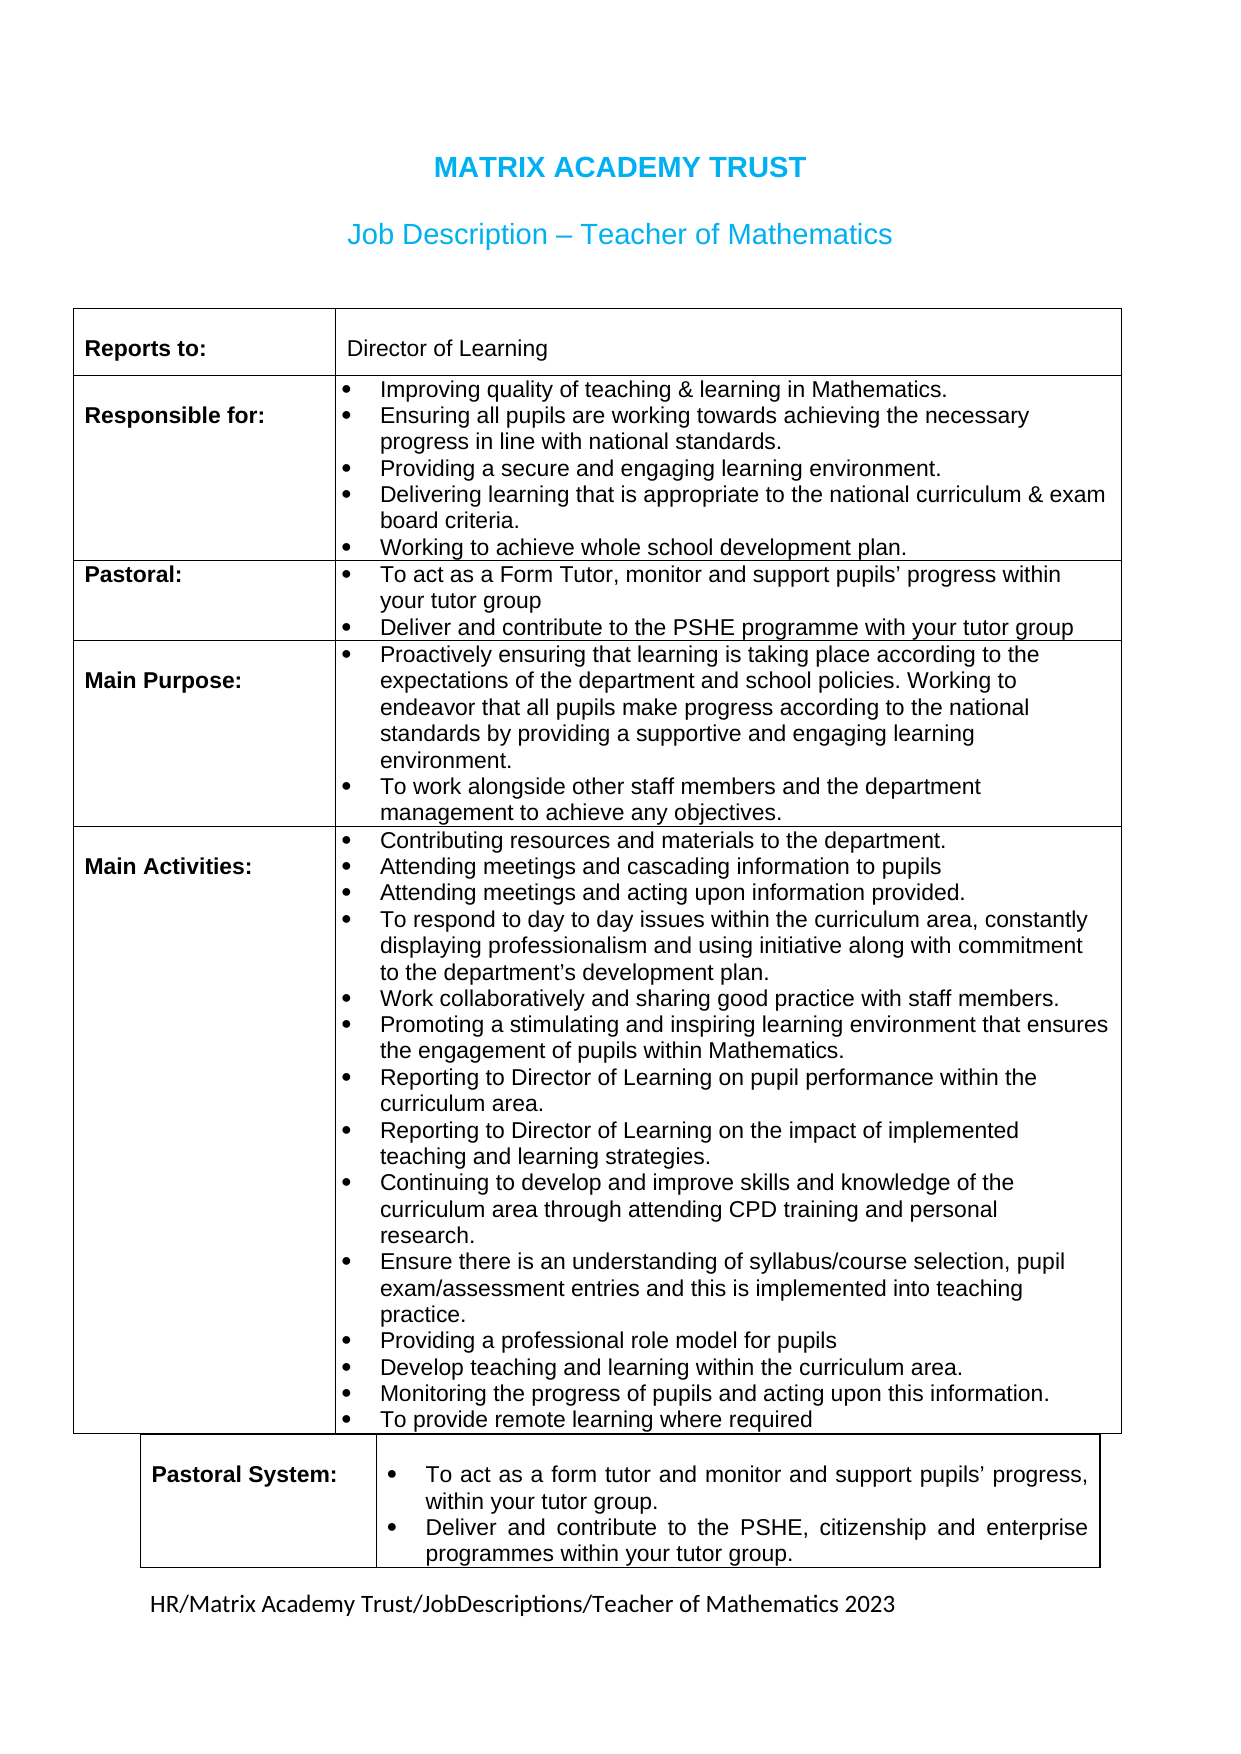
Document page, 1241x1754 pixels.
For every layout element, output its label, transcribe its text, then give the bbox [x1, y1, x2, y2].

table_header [377, 1435, 1099, 1567]
table_header Reports to: [74, 309, 335, 374]
table_cell Improving quality of teaching & learning in Mathematics. Ensuring all pupils are working towards achieving the necessary progress in line with national standards. Providing a secure and engaging learning environment. Delivering learning that is appropriate to the national curriculum & exam board criteria. Working to achieve whole school development plan. [336, 376, 1121, 560]
table_header Pastoral System: [141, 1435, 376, 1567]
table_cell Responsible for: [74, 376, 335, 560]
table_cell Contributing resources and materials to the department. Attending meetings and cascading information to pupils Attending meetings and acting upon information provided. To respond to day to day issues within the curriculum area, constantly displaying professionalism and using initiative along with commitment to the department’s development plan. Work collaboratively and sharing good practice with staff members. Promoting a stimulating and inspiring learning environment that ensures the engagement of pupils within Mathematics. Reporting to Director of Learning on pupil performance within the curriculum area. Reporting to Director of Learning on the impact of implemented teaching and learning strategies. Continuing to develop and improve skills and knowledge of the curriculum area through attending CPD training and personal research. Ensure there is an understanding of syllabus/course selection, pupil exam/assessment entries and this is implemented into teaching practice. Providing a professional role model for pupils Develop teaching and learning within the curriculum area. Monitoring the progress of pupils and acting upon this information. To provide remote learning where required [336, 827, 1121, 1433]
table_cell To act as a Form Tutor, monitor and support pupils’ progress within your tutor group Deliver and contribute to the PSHE programme with your tutor group [336, 561, 1121, 640]
table_cell Pastoral: [74, 561, 335, 640]
table_header Director of Learning [336, 309, 1121, 374]
table_cell Main Purpose: [74, 641, 335, 826]
text Job Description – Teacher of Mathematics [150, 217, 1090, 251]
table_cell Proactively ensuring that learning is taking place according to the expectations of the department and school policies. Working to endeavor that all pupils make progress according to the national standards by providing a supportive and engaging learning environment. To work alongside other staff members and the department management to achieve any objectives. [336, 641, 1121, 826]
table_cell Main Activities: [74, 827, 335, 1433]
text MATRIX ACADEMY TRUST [150, 150, 1090, 183]
